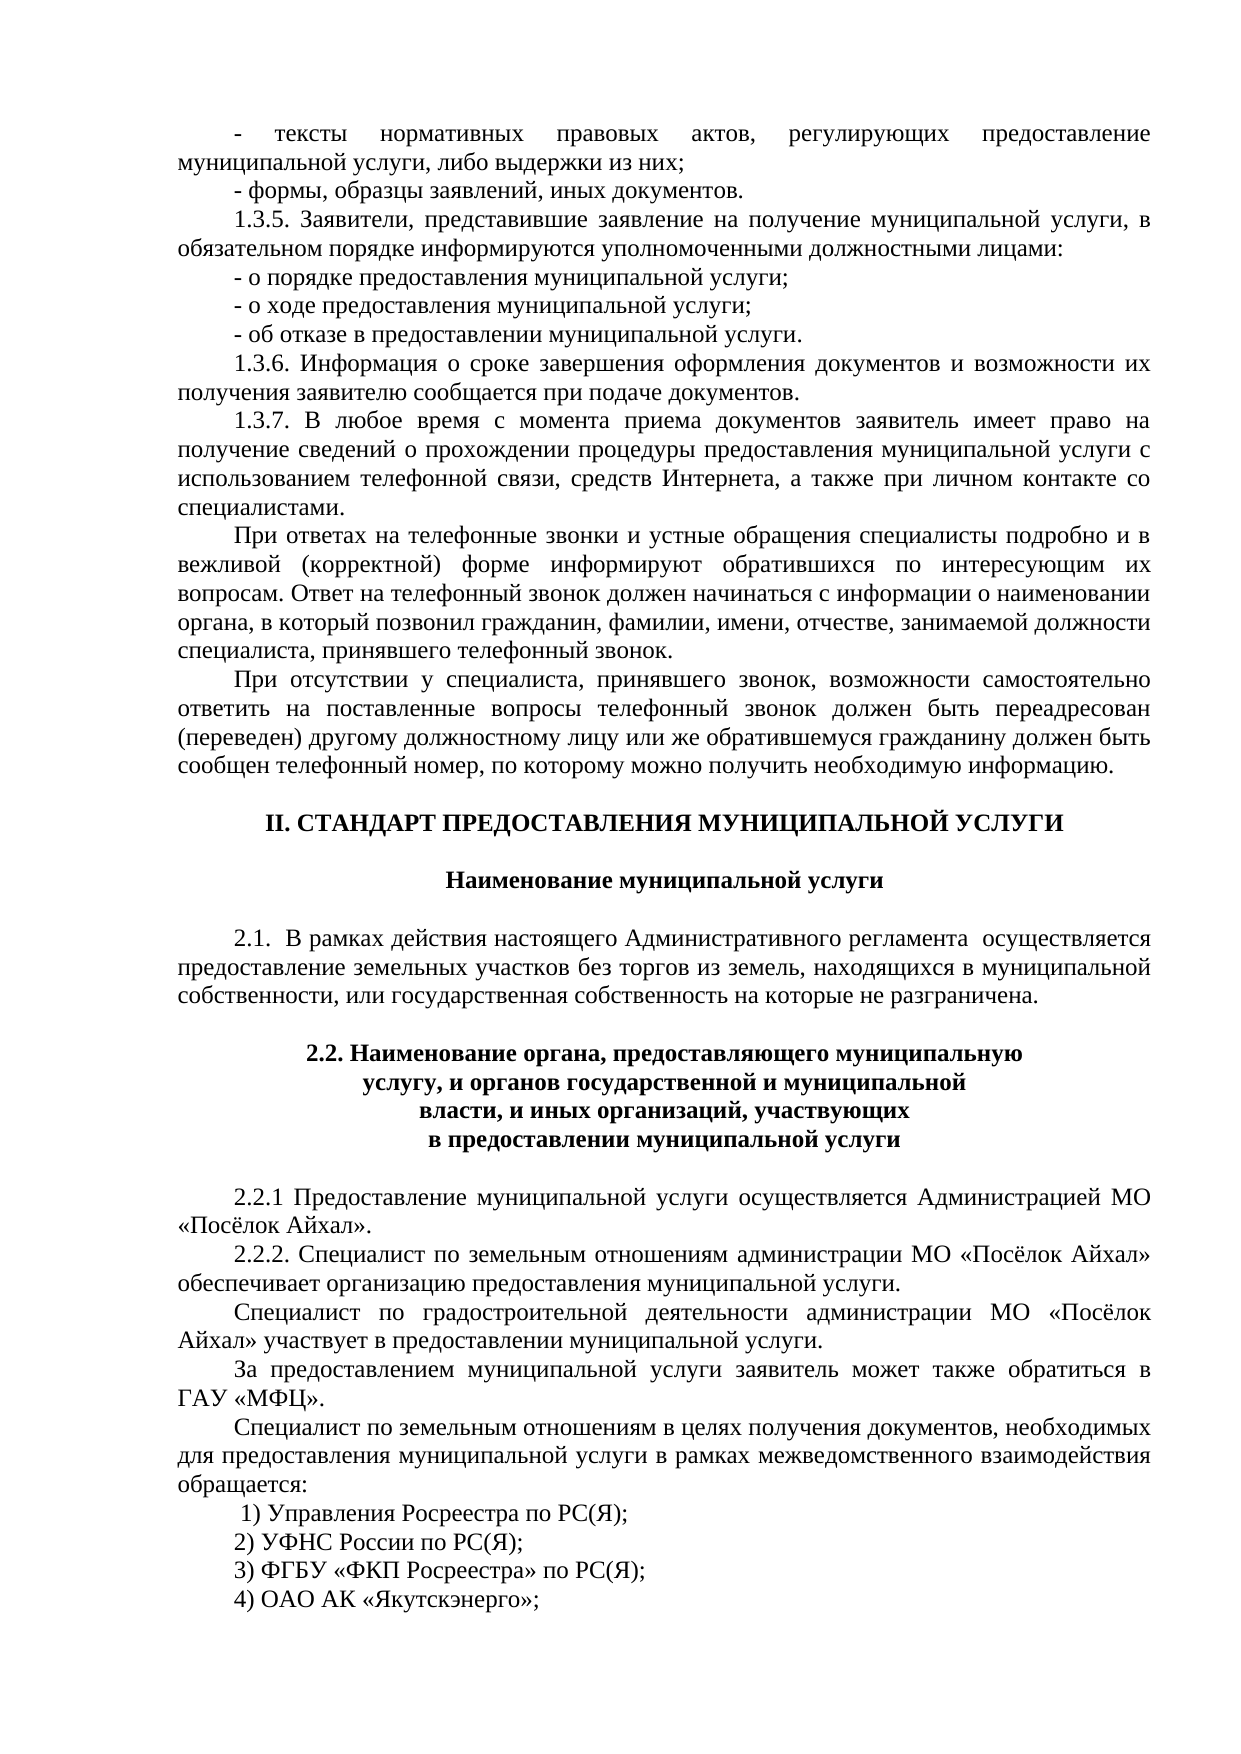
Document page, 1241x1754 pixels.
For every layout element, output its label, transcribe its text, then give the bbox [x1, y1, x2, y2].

text За предоставлением муниципальной услуги заявитель может также обратиться в ГАУ «МФЦ». [177, 1354, 1152, 1412]
text услугу, и органов государственной и муниципальной [177, 1067, 1152, 1096]
text II. СТАНДАРТ ПРЕДОСТАВЛЕНИЯ МУНИЦИПАЛЬНОЙ УСЛУГИ [177, 808, 1152, 837]
text 2) УФНС России по РС(Я); [177, 1527, 1152, 1556]
text - об отказе в предоставлении муниципальной услуги. [177, 319, 1152, 348]
text При ответах на телефонные звонки и устные обращения специалисты подробно и в вежливой (корректной) форме информируют обратившихся по интересующим их вопросам. Ответ на телефонный звонок должен начинаться с информации о наименовании органа, в который позвонил гражданин, фамилии, имени, отчестве, занимаемой должности специалиста, принявшего телефонный звонок. [177, 521, 1152, 664]
text - формы, образцы заявлений, иных документов. [177, 176, 1152, 204]
text Специалист по земельным отношениям в целях получения документов, необходимых для предоставления муниципальной услуги в рамках межведомственного взаимодействия обращается: [177, 1412, 1152, 1498]
text 1.3.7. В любое время с момента приема документов заявитель имеет право на получение сведений о прохождении процедуры предоставления муниципальной услуги с использованием телефонной связи, средств Интернета, а также при личном контакте со специалистами. [177, 406, 1152, 521]
text 1.3.6. Информация о сроке завершения оформления документов и возможности их получения заявителю сообщается при подаче документов. [177, 348, 1152, 406]
text При отсутствии у специалиста, принявшего звонок, возможности самостоятельно ответить на поставленные вопросы телефонный звонок должен быть переадресован (переведен) другому должностному лицу или же обратившемуся гражданину должен быть сообщен телефонный номер, по которому можно получить необходимую информацию. [177, 664, 1152, 779]
text - о порядке предоставления муниципальной услуги; [177, 262, 1152, 291]
text 2.2.1 Предоставление муниципальной услуги осуществляется Администрацией МО «Посёлок Айхал». [177, 1182, 1152, 1239]
text 2.2. Наименование органа, предоставляющего муниципальную [177, 1038, 1152, 1067]
text 2.1. В рамках действия настоящего Административного регламента осуществляется предоставление земельных участков без торгов из земель, находящихся в муниципальной собственности, или государственная собственность на которые не разграничена. [177, 923, 1152, 1009]
text Наименование муниципальной услуги [177, 866, 1152, 894]
text Специалист по градостроительной деятельности администрации МО «Посёлок Айхал» участвует в предоставлении муниципальной услуги. [177, 1297, 1152, 1354]
text - о ходе предоставления муниципальной услуги; [177, 291, 1152, 319]
text власти, и иных организаций, участвующих [177, 1096, 1152, 1124]
text 1.3.5. Заявители, представившие заявление на получение муниципальной услуги, в обязательном порядке информируются уполномоченными должностными лицами: [177, 204, 1152, 262]
text 3) ФГБУ «ФКП Росреестра» по РС(Я); [177, 1556, 1152, 1584]
text 1) Управления Росреестра по РС(Я); [177, 1498, 1152, 1527]
text в предоставлении муниципальной услуги [177, 1124, 1152, 1153]
text 2.2.2. Специалист по земельным отношениям администрации МО «Посёлок Айхал» обеспечивает организацию предоставления муниципальной услуги. [177, 1239, 1152, 1297]
text - тексты нормативных правовых актов, регулирующих предоставление муниципальной услуги, либо выдержки из них; [177, 118, 1152, 176]
text 4) ОАО АК «Якутскэнерго»; [177, 1584, 1152, 1613]
